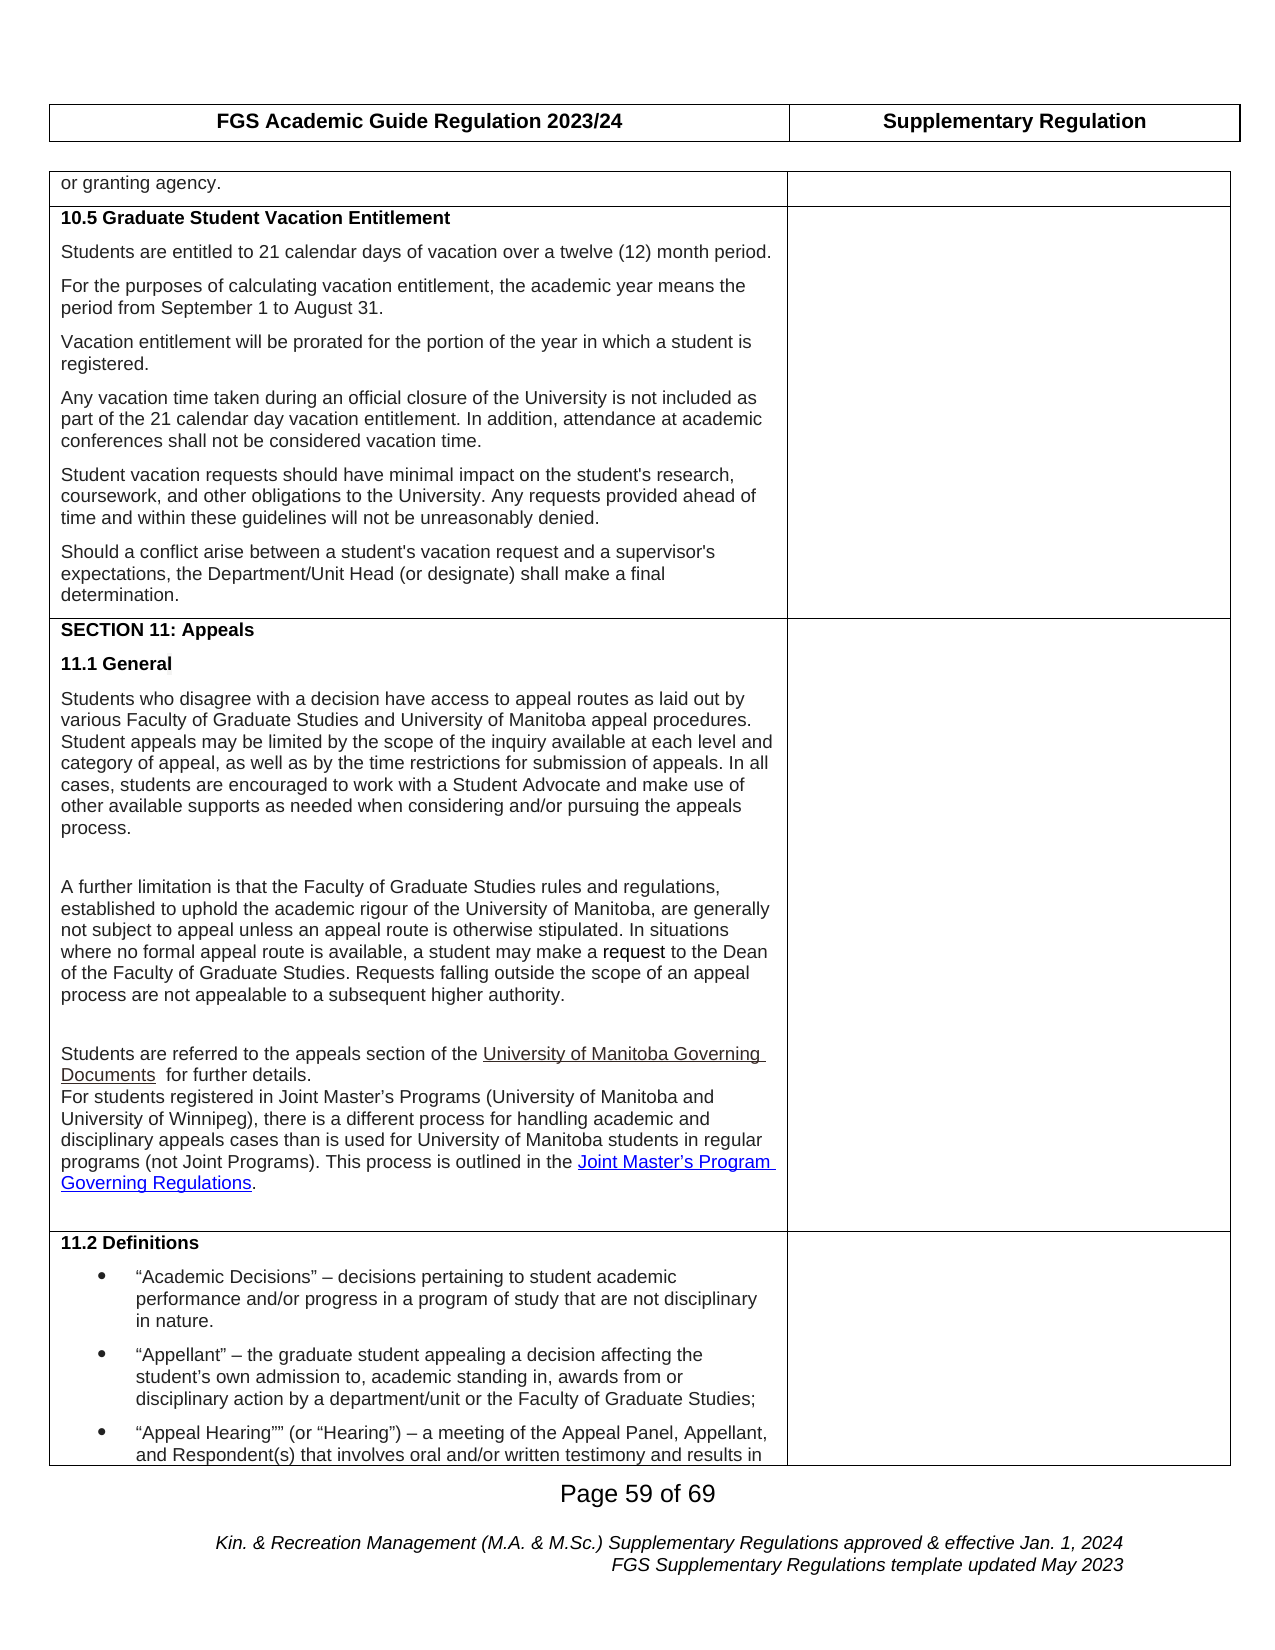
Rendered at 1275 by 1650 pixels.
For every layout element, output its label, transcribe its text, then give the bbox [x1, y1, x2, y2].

table_cell [788, 1232, 1230, 1465]
table_cell [788, 619, 1230, 1231]
table_cell SECTION 11: Appeals 11.1 General Students who disagree with a decision have access to appeal routes as laid out by various Faculty of Graduate Studies and University of Manitoba appeal procedures. Student appeals may be limited by the scope of the inquiry available at each level and category of appeal, as well as by the time restrictions for submission of appeals. In all cases, students are encouraged to work with a Student Advocate and make use of other available supports as needed when considering and/or pursuing the appeals process. A further limitation is that the Faculty of Graduate Studies rules and regulations, established to uphold the academic rigour of the University of Manitoba, are generally not subject to appeal unless an appeal route is otherwise stipulated. In situations where no formal appeal route is available, a student may make a request to the Dean of the Faculty of Graduate Studies. Requests falling outside the scope of an appeal process are not appealable to a subsequent higher authority. Students are referred to the appeals section of the University of Manitoba Governing Documents for further details. For students registered in Joint Master’s Programs (University of Manitoba and University of Winnipeg), there is a different process for handling academic and disciplinary appeals cases than is used for University of Manitoba students in regular programs (not Joint Programs). This process is outlined in the Joint Master’s Program Governing Regulations. [50, 619, 787, 1231]
table_cell 10.5 Graduate Student Vacation Entitlement Students are entitled to 21 calendar days of vacation over a twelve (12) month period. For the purposes of calculating vacation entitlement, the academic year means the period from September 1 to August 31. Vacation entitlement will be prorated for the portion of the year in which a student is registered. Any vacation time taken during an official closure of the University is not included as part of the 21 calendar day vacation entitlement. In addition, attendance at academic conferences shall not be considered vacation time. Student vacation requests should have minimal impact on the student's research, coursework, and other obligations to the University. Any requests provided ahead of time and within these guidelines will not be unreasonably denied. Should a conflict arise between a student's vacation request and a supervisor's expectations, the Department/Unit Head (or designate) shall make a final determination. [50, 207, 787, 618]
table_cell [788, 172, 1230, 206]
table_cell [50, 1232, 787, 1465]
table_cell [788, 207, 1230, 618]
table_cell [50, 172, 787, 206]
